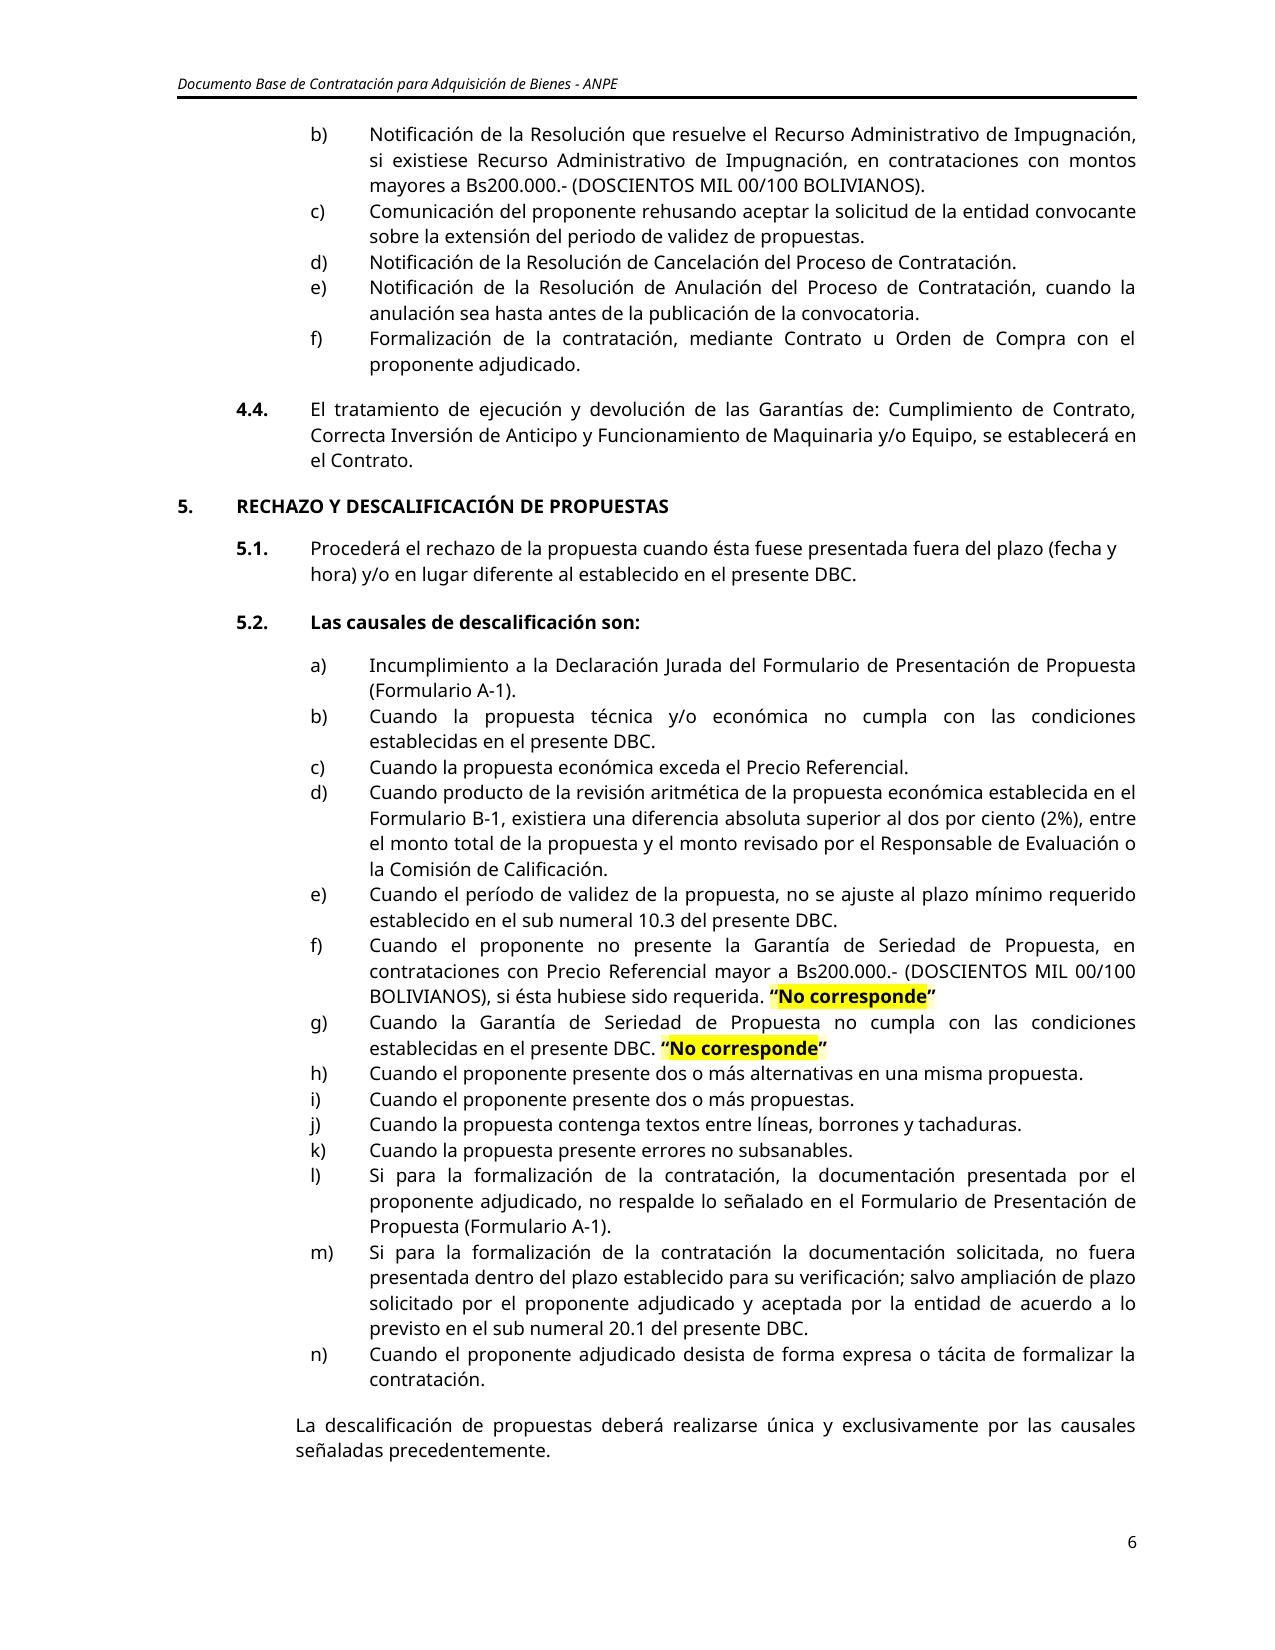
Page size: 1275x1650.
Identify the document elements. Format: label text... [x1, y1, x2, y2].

list Cuando la propuesta técnica y/o económica no cumpla con las condiciones establecidas en el presente DBC. [310, 703, 1137, 754]
list Notificación de la Resolución de Cancelación del Proceso de Contratación. [310, 249, 1137, 275]
list Comunicación del proponente rehusando aceptar la solicitud de la entidad convocante sobre la extensión del periodo de validez de propuestas. [310, 198, 1137, 249]
list Notificación de la Resolución que resuelve el Recurso Administrativo de Impugnación, si existiese Recurso Administrativo de Impugnación, en contrataciones con montos mayores a Bs200.000.- (DOSCIENTOS MIL 00/100 BOLIVIANOS). [310, 122, 1137, 198]
list Cuando el proponente adjudicado desista de forma expresa o tácita de formalizar la contratación. [310, 1341, 1137, 1392]
subtitle Procederá el rechazo de la propuesta cuando ésta fuese presentada fuera del plazo (fecha y hora) y/o en lugar diferente al establecido en el presente DBC. [236, 536, 1137, 587]
list Cuando la Garantía de Seriedad de Propuesta no cumpla con las condiciones establecidas en el presente DBC. “No corresponde” [310, 1009, 1137, 1060]
subtitle Las causales de descalificación son: [236, 609, 1137, 635]
list Si para la formalización de la contratación la documentación solicitada, no fuera presentada dentro del plazo establecido para su verificación; salvo ampliación de plazo solicitado por el proponente adjudicado y aceptada por la entidad de acuerdo a lo previsto en el sub numeral 20.1 del presente DBC. [310, 1239, 1137, 1341]
list Formalización de la contratación, mediante Contrato u Orden de Compra con el proponente adjudicado. [310, 326, 1137, 377]
list Incumplimiento a la Declaración Jurada del Formulario de Presentación de Propuesta (Formulario A-1). [310, 652, 1137, 703]
list Cuando la propuesta contenga textos entre líneas, borrones y tachaduras. [310, 1111, 1137, 1137]
list Cuando el proponente presente dos o más propuestas. [310, 1086, 1137, 1111]
list Cuando el proponente no presente la Garantía de Seriedad de Propuesta, en contrataciones con Precio Referencial mayor a Bs200.000.- (DOSCIENTOS MIL 00/100 BOLIVIANOS), si ésta hubiese sido requerida. “No corresponde” [310, 933, 1137, 1009]
list La descalificación de propuestas deberá realizarse única y exclusivamente por las causales señaladas precedentemente. [295, 1412, 1137, 1463]
subtitle El tratamiento de ejecución y devolución de las Garantías de: Cumplimiento de Contrato, Correcta Inversión de Anticipo y Funcionamiento de Maquinaria y/o Equipo, se establecerá en el Contrato. [236, 397, 1137, 473]
list Notificación de la Resolución de Anulación del Proceso de Contratación, cuando la anulación sea hasta antes de la publicación de la convocatoria. [310, 275, 1137, 326]
list Si para la formalización de la contratación, la documentación presentada por el proponente adjudicado, no respalde lo señalado en el Formulario de Presentación de Propuesta (Formulario A-1). [310, 1162, 1137, 1239]
list Cuando el período de validez de la propuesta, no se ajuste al plazo mínimo requerido establecido en el sub numeral 10.3 del presente DBC. [310, 882, 1137, 933]
list Cuando la propuesta económica exceda el Precio Referencial. [310, 754, 1137, 780]
subtitle RECHAZO Y DESCALIFICACIÓN DE PROPUESTAS [177, 493, 1137, 519]
list Cuando producto de la revisión aritmética de la propuesta económica establecida en el Formulario B-1, existiera una diferencia absoluta superior al dos por ciento (2%), entre el monto total de la propuesta y el monto revisado por el Responsable de Evaluación o la Comisión de Calificación. [310, 780, 1137, 882]
list Cuando el proponente presente dos o más alternativas en una misma propuesta. [310, 1060, 1137, 1086]
list Cuando la propuesta presente errores no subsanables. [310, 1137, 1137, 1162]
